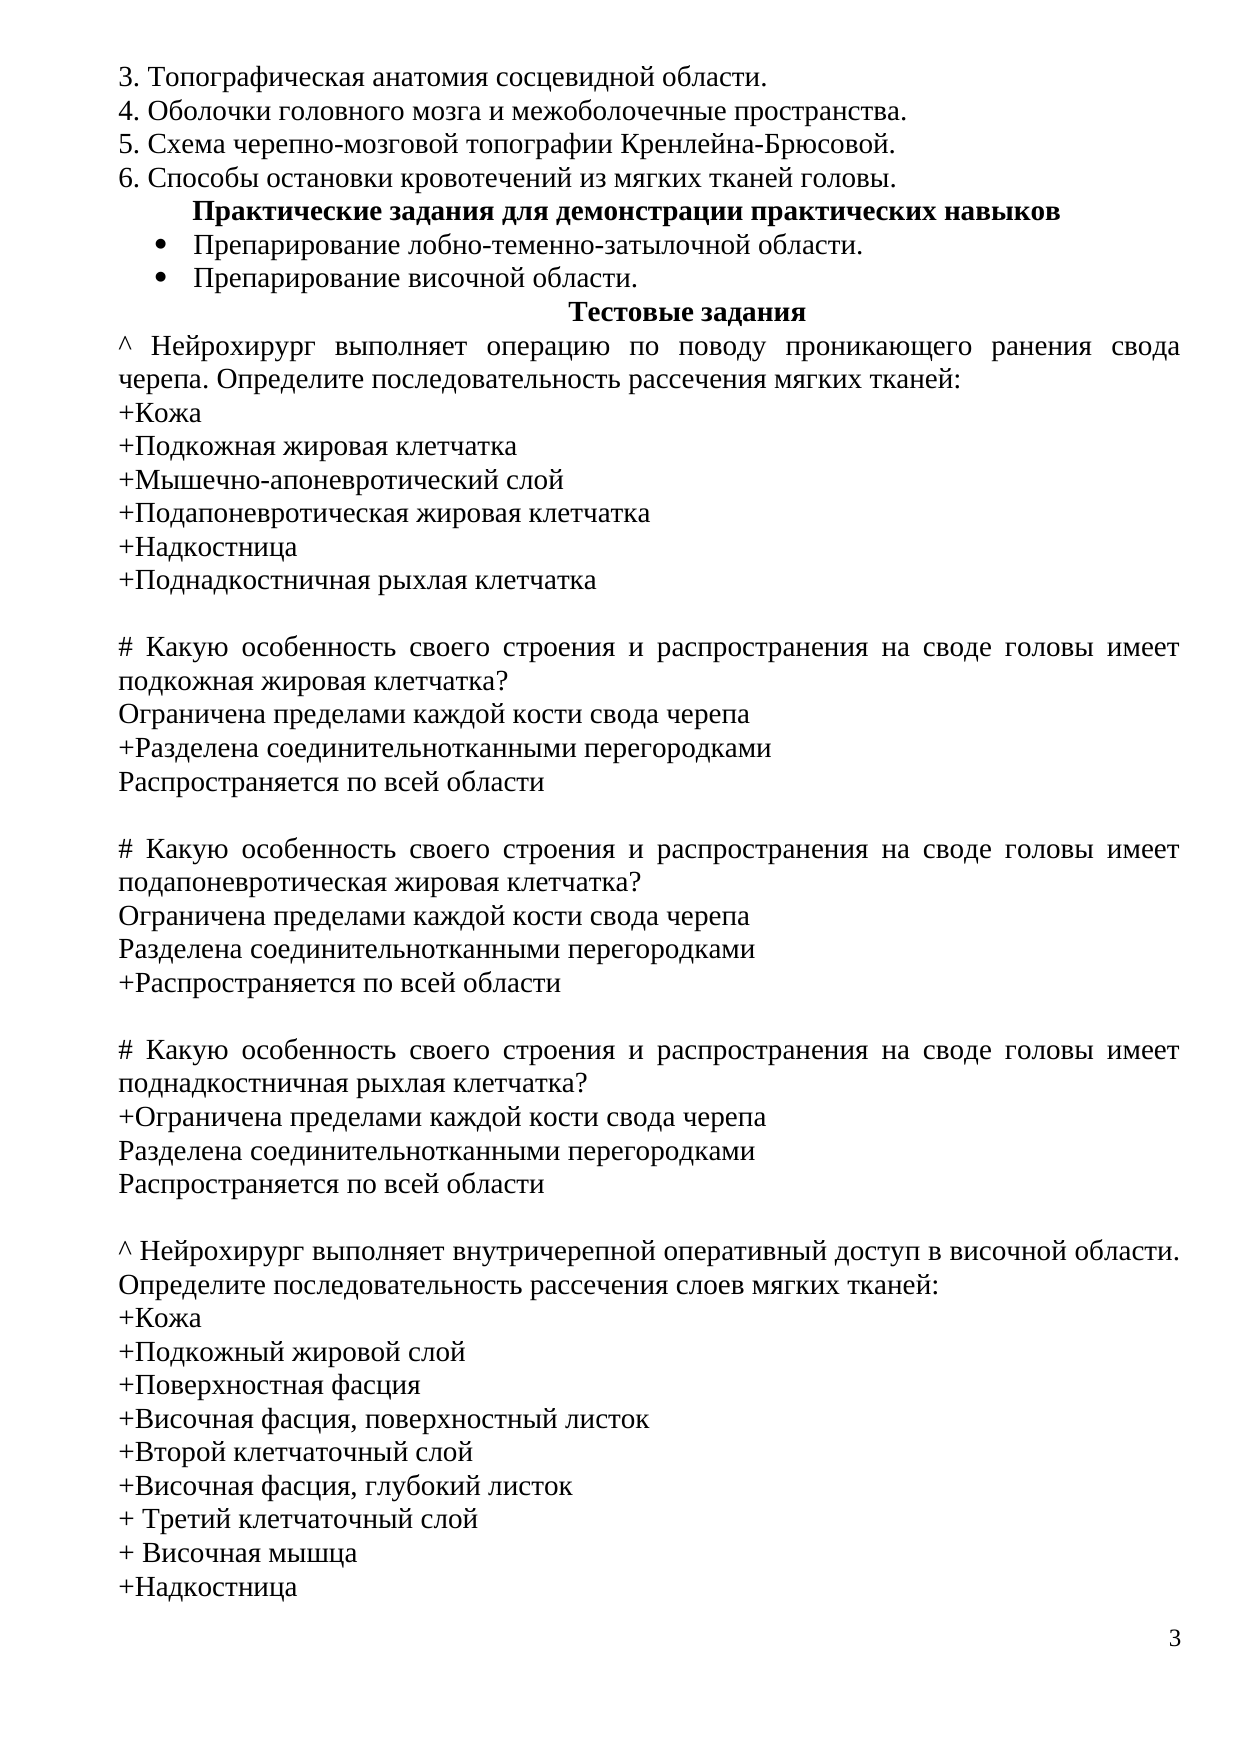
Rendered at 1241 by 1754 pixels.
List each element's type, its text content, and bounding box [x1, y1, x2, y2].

text Ограничена пределами каждой кости свода черепа [118, 697, 1181, 730]
text +Разделена соединительнотканными перегородками [118, 730, 1181, 764]
text + Третий клетчаточный слой [118, 1502, 1181, 1535]
text Распространяется по всей области [118, 1166, 1181, 1200]
text +Надкостница [118, 529, 1181, 562]
text +Мышечно-апоневротический слой [118, 462, 1181, 495]
list Препарирование височной области. [156, 260, 1181, 294]
text # Какую особенность своего строения и распространения на своде головы имеет поднадкостничная рыхлая клетчатка? [118, 1032, 1181, 1099]
text Ограничена пределами каждой кости свода черепа [118, 898, 1181, 931]
list Тестовые задания [193, 294, 1181, 328]
text +Поднадкостничная рыхлая клетчатка [118, 562, 1181, 596]
text 5. Схема черепно-мозговой топографии Кренлейна-Брюсовой. [118, 126, 1181, 160]
text +Ограничена пределами каждой кости свода черепа [118, 1099, 1181, 1133]
text Разделена соединительнотканными перегородками [118, 1133, 1181, 1166]
text 4. Оболочки головного мозга и межоболочечные пространства. [118, 93, 1181, 126]
text +Распространяется по всей области [118, 965, 1181, 998]
text # Какую особенность своего строения и распространения на своде головы имеет подапоневротическая жировая клетчатка? [118, 831, 1181, 898]
text # Какую особенность своего строения и распространения на своде головы имеет подкожная жировая клетчатка? [118, 629, 1181, 697]
text +Височная фасция, глубокий листок [118, 1468, 1181, 1502]
text +Поверхностная фасция [118, 1367, 1181, 1401]
list Препарирование лобно-теменно-затылочной области. [156, 227, 1181, 260]
text +Второй клетчаточный слой [118, 1434, 1181, 1468]
text +Надкостница [118, 1569, 1181, 1602]
text 3. Топографическая анатомия сосцевидной области. [118, 59, 1181, 93]
text +Подкожная жировая клетчатка [118, 428, 1181, 462]
text Разделена соединительнотканными перегородками [118, 931, 1181, 965]
text ^ Нейрохирург выполняет внутричерепной оперативный доступ в височной области. Определите последовательность рассечения слоев мягких тканей: [118, 1233, 1181, 1300]
text +Кожа [118, 395, 1181, 428]
text +Височная фасция, поверхностный листок [118, 1401, 1181, 1434]
text +Подкожный жировой слой [118, 1334, 1181, 1367]
text Практические задания для демонстрации практических навыков [118, 193, 1181, 227]
text Распространяется по всей области [118, 764, 1181, 797]
text +Кожа [118, 1300, 1181, 1334]
text +Подапоневротическая жировая клетчатка [118, 495, 1181, 529]
text + Височная мышца [118, 1535, 1181, 1569]
text 6. Способы остановки кровотечений из мягких тканей головы. [118, 160, 1181, 193]
text ^ Нейрохирург выполняет операцию по поводу проникающего ранения свода черепа. Определите последовательность рассечения мягких тканей: [118, 328, 1181, 395]
